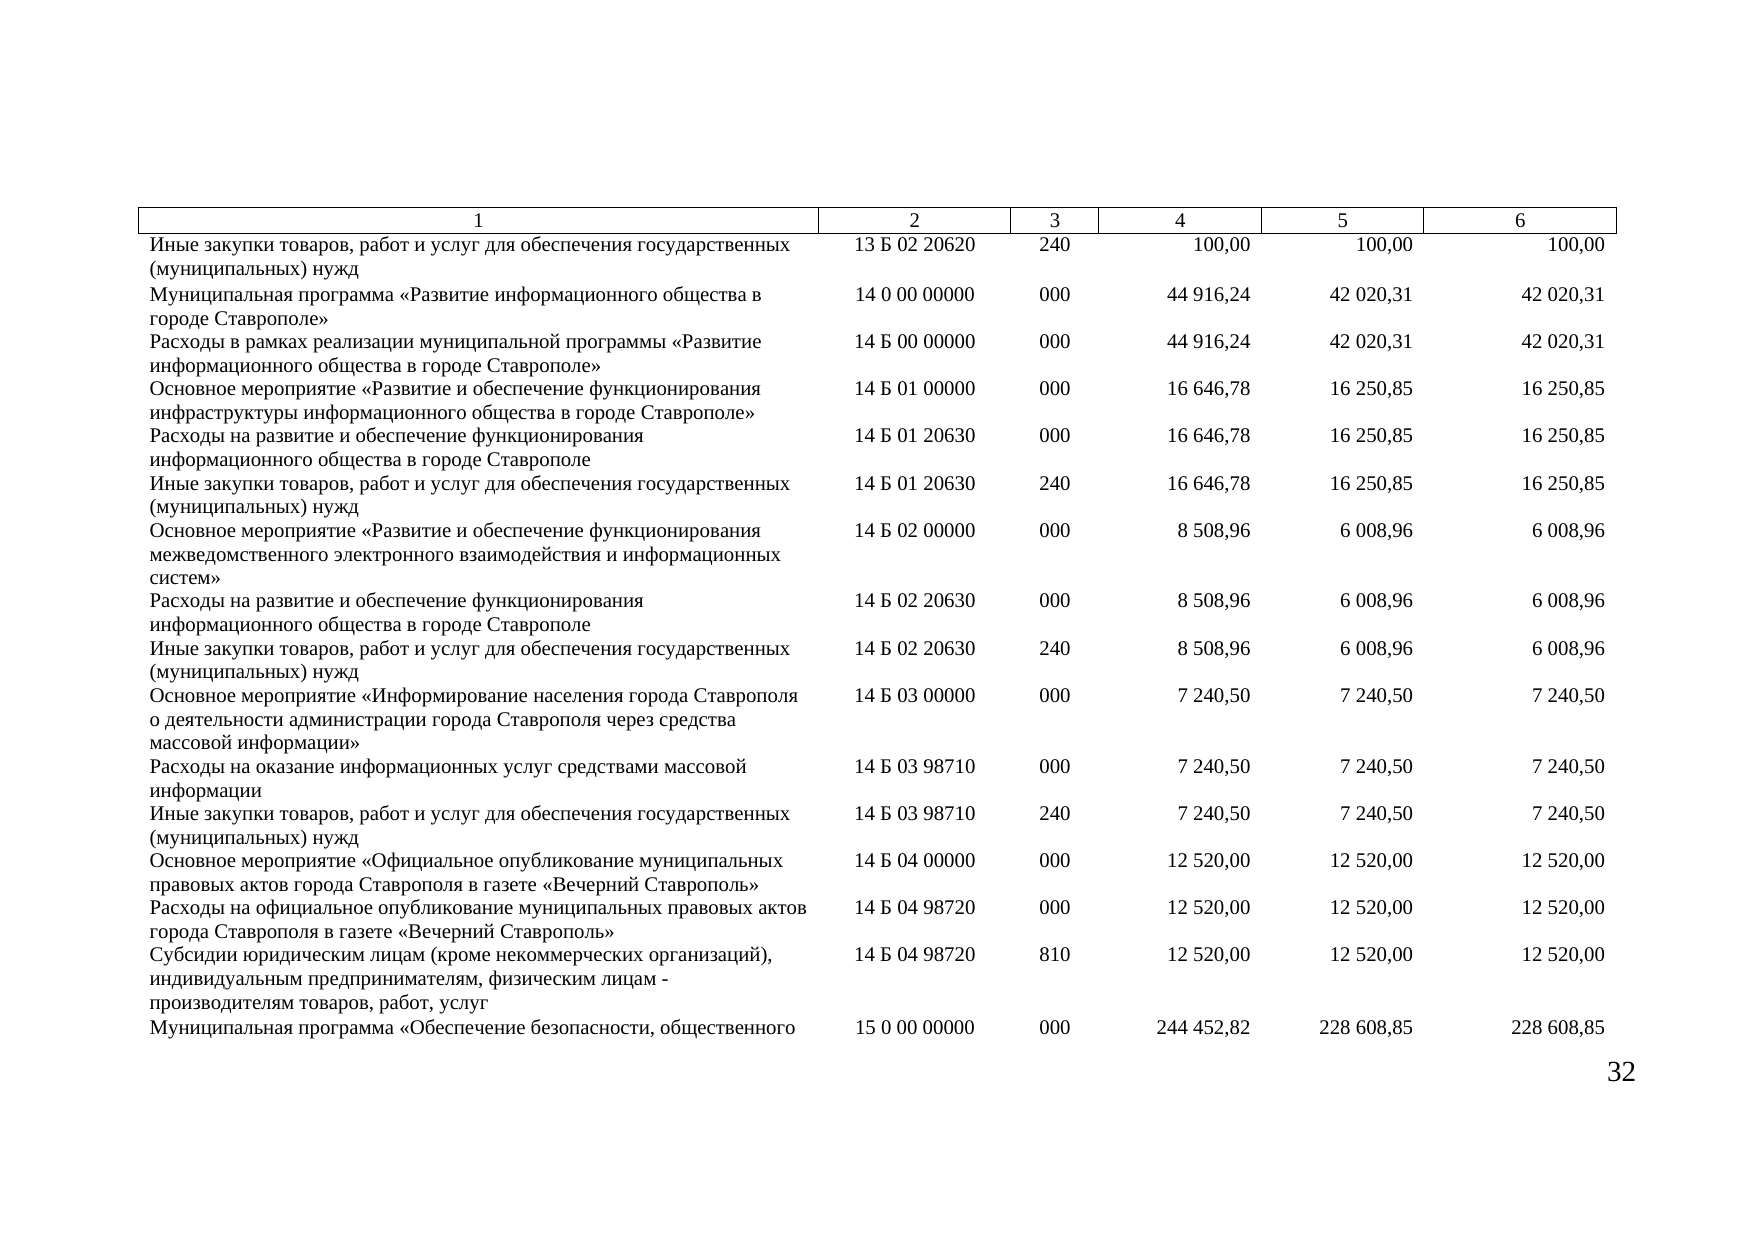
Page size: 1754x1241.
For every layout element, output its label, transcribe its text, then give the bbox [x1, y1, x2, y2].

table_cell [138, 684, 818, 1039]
table_header 2 [819, 208, 1010, 233]
table_header 3 [1011, 208, 1098, 233]
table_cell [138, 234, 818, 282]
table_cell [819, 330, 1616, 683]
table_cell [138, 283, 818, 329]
table_header 6 [1424, 208, 1616, 233]
table_header 1 [139, 208, 818, 233]
table_header 4 [1099, 208, 1261, 233]
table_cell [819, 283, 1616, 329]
table_header 5 [1262, 208, 1423, 233]
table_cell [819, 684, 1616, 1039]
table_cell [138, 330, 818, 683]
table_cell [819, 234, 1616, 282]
